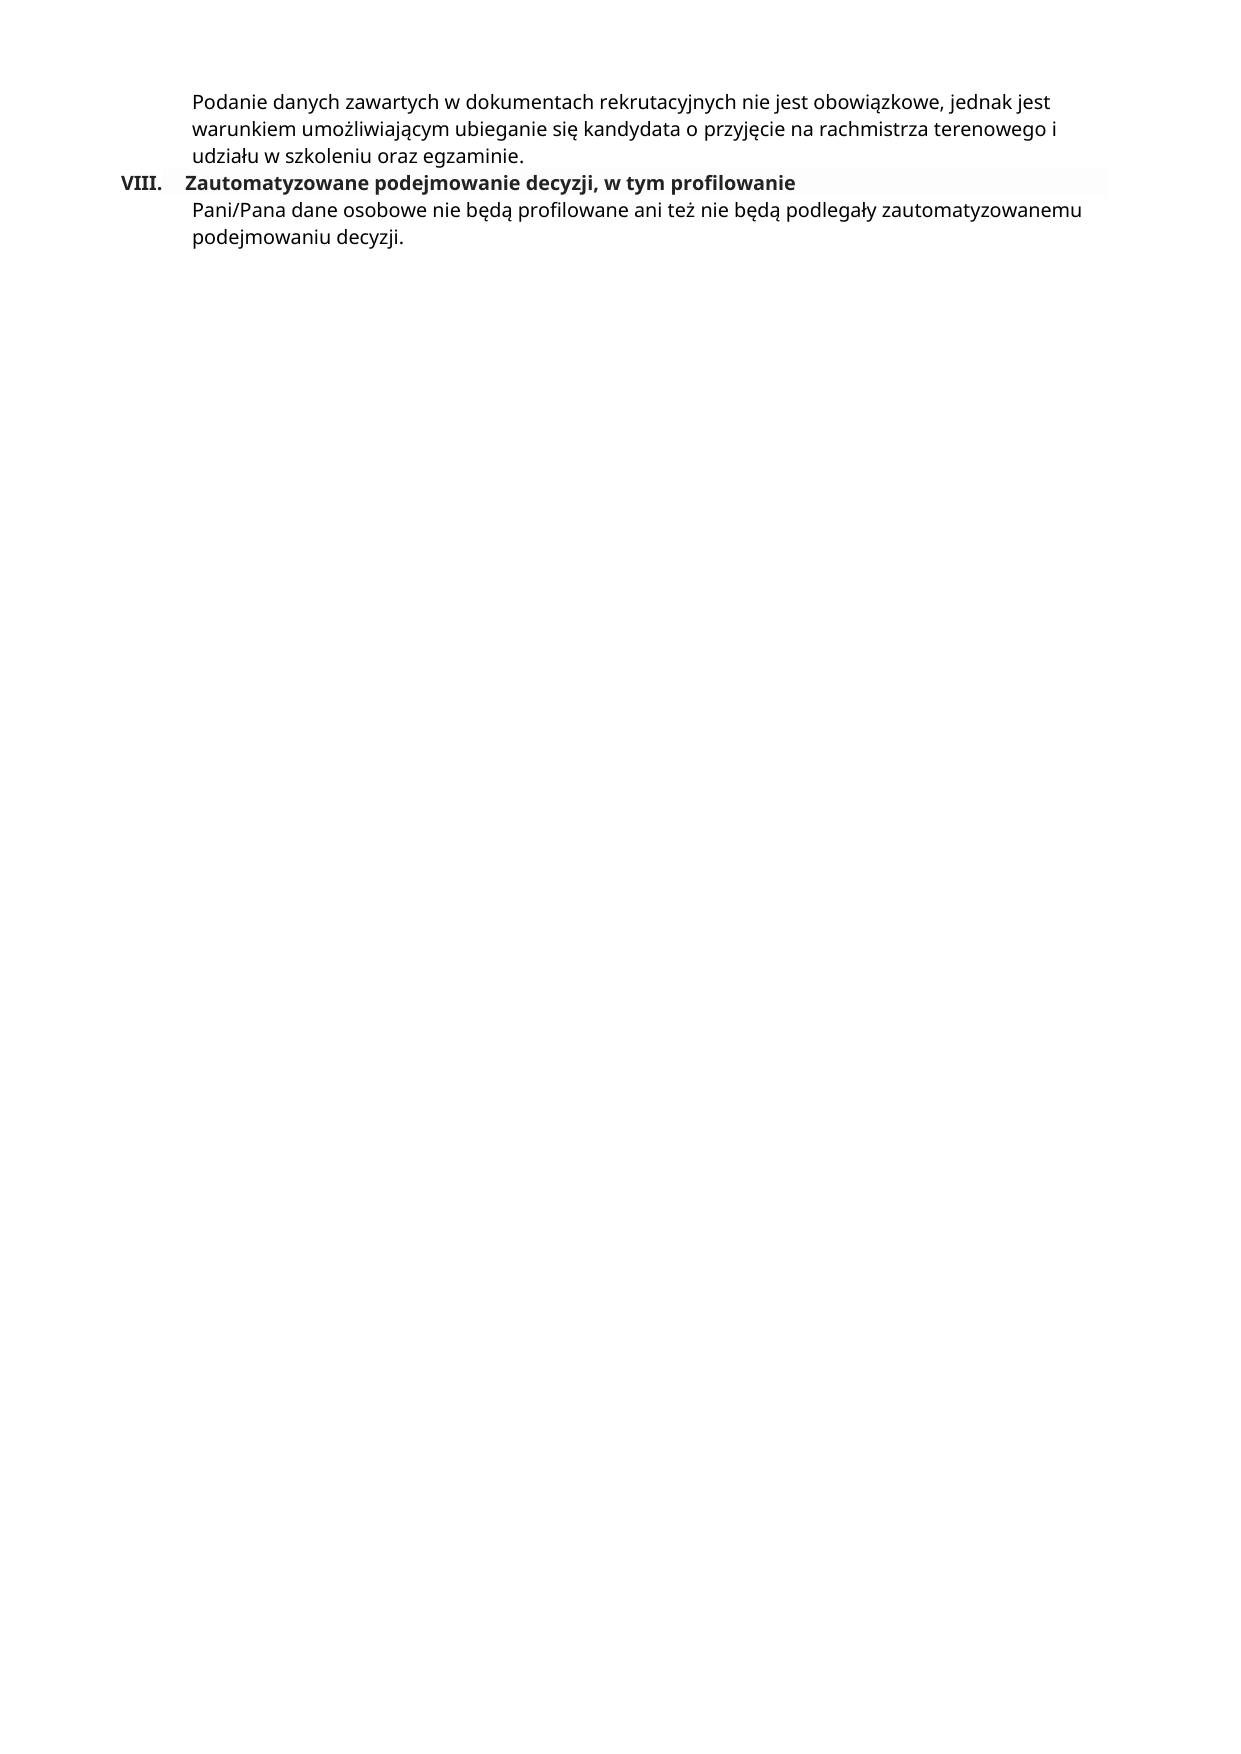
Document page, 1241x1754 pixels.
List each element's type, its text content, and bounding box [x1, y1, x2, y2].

text Podanie danych zawartych w dokumentach rekrutacyjnych nie jest obowiązkowe, jednak jest warunkiem umożliwiającym ubieganie się kandydata o przyjęcie na rachmistrza terenowego i udziału w szkoleniu oraz egzaminie. [192, 89, 1107, 169]
text Pani/Pana dane osobowe nie będą profilowane ani też nie będą podlegały zautomatyzowanemu podejmowaniu decyzji. [192, 197, 1107, 251]
list Zautomatyzowane podejmowanie decyzji, w tym profilowanie [162, 169, 1107, 197]
